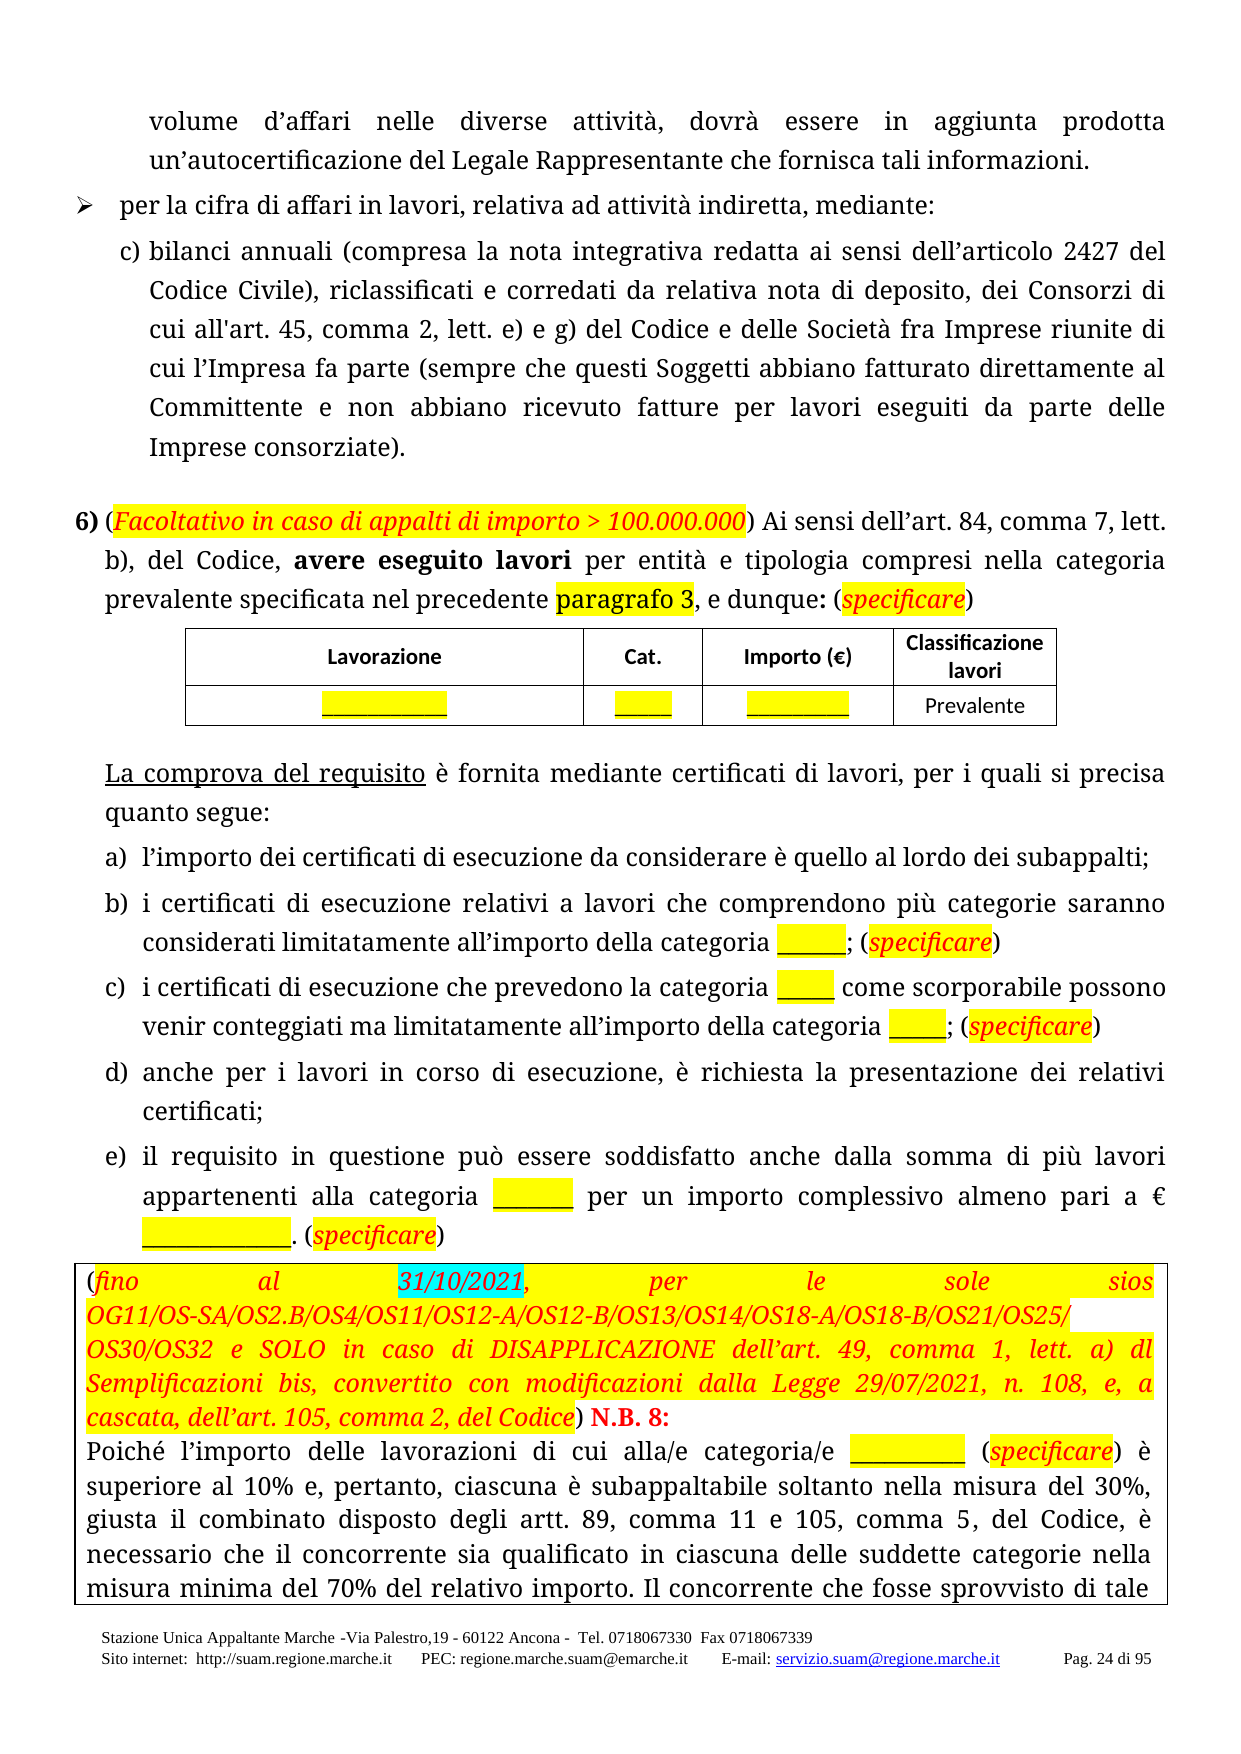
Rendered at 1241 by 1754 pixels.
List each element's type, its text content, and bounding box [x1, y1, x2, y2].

list i certificati di esecuzione che prevedono la categoria _____ come scorporabile possono venir conteggiati ma limitatamente all’importo della categoria _____; (specificare) [104, 970, 1167, 1043]
text La comprova del requisito è fornita mediante certificati di lavori, per i quali si precisa quanto segue: [104, 755, 1167, 828]
list per la cifra di affari in lavori, relativa ad attività indiretta, mediante: [75, 188, 1167, 222]
table_header Cat. [584, 629, 702, 684]
table_cell _________ [703, 686, 893, 725]
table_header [76, 1264, 1167, 1604]
list (Facoltativo in caso di appalti di importo > 100.000.000) Ai sensi dell’art. 84, comma 7, lett. b), del Codice, avere eseguito lavori per entità e tipologia compresi nella categoria prevalente specificata nel precedente paragrafo 3, e dunque: (specificare) [75, 504, 1167, 616]
table_cell ___________ [186, 686, 583, 725]
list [119, 103, 1167, 177]
list l’importo dei certificati di esecuzione da considerare è quello al lordo dei subappalti; [104, 840, 1167, 874]
table_header Importo (€) [703, 629, 893, 684]
list i certificati di esecuzione relativi a lavori che comprendono più categorie saranno considerati limitatamente all’importo della categoria ______; (specificare) [104, 885, 1167, 958]
table_cell Prevalente [894, 686, 1056, 725]
table_header Classificazione lavori [894, 629, 1056, 684]
table_cell _____ [584, 686, 702, 725]
list anche per i lavori in corso di esecuzione, è richiesta la presentazione dei relativi certificati; [104, 1054, 1167, 1128]
table_header Lavorazione [186, 629, 583, 684]
list bilanci annuali (compresa la nota integrativa redatta ai sensi dell’articolo 2427 del Codice Civile), riclassificati e corredati da relativa nota di deposito, dei Consorzi di cui all'art. 45, comma 2, lett. e) e g) del Codice e delle Società fra Imprese riunite di cui l’Impresa fa parte (sempre che questi Soggetti abbiano fatturato direttamente al Committente e non abbiano ricevuto fatture per lavori eseguiti da parte delle Imprese consorziate). [119, 233, 1167, 463]
list il requisito in questione può essere soddisfatto anche dalla somma di più lavori appartenenti alla categoria _______ per un importo complessivo almeno pari a € _____________. (specificare) [104, 1139, 1167, 1251]
